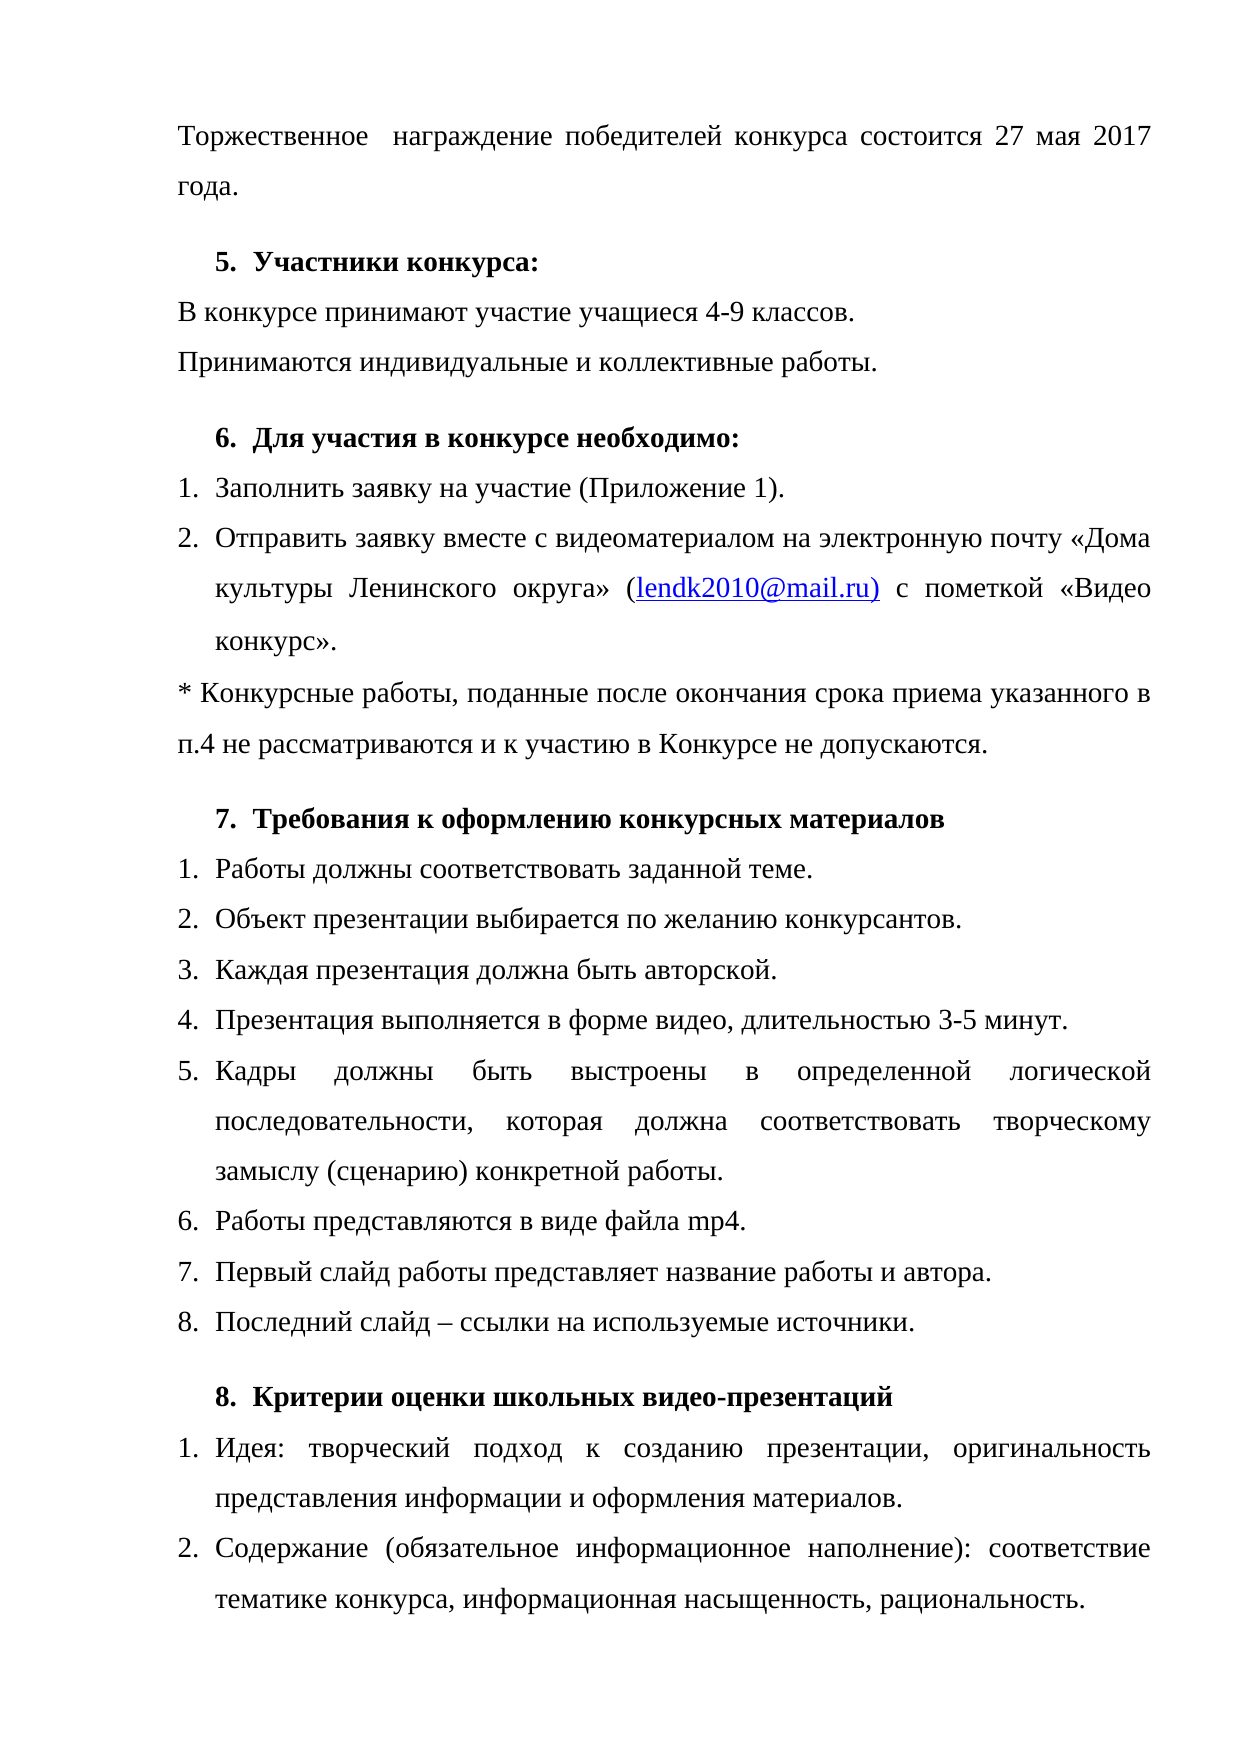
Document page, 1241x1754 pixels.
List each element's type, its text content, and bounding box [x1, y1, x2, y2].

list Кадры должны быть выстроены в определенной логической последовательности, которая должна соответствовать творческому замыслу (сценарию) конкретной работы. [177, 1053, 1152, 1187]
list Для участия в конкурсе необходимо: [215, 420, 1152, 453]
list Работы должны соответствовать заданной теме. [177, 851, 1152, 885]
list Работы представляются в виде файла mp4. [177, 1203, 1152, 1237]
list Первый слайд работы представляет название работы и автора. [177, 1254, 1152, 1287]
text Принимаются индивидуальные и коллективные работы. [177, 344, 1152, 378]
list Последний слайд – ссылки на используемые источники. [177, 1304, 1152, 1338]
list Объект презентации выбирается по желанию конкурсантов. [177, 902, 1152, 935]
list Содержание (обязательное информационное наполнение): соответствие тематике конкурса, информационная насыщенность, рациональность. [177, 1530, 1152, 1614]
list Заполнить заявку на участие (Приложение 1). [177, 470, 1152, 503]
list Каждая презентация должна быть авторской. [177, 952, 1152, 986]
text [177, 118, 1152, 202]
text В конкурсе принимают участие учащиеся 4-9 классов. [177, 294, 1152, 328]
list Критерии оценки школьных видео-презентаций [215, 1379, 1152, 1413]
list Идея: творческий подход к созданию презентации, оригинальность представления информации и оформления материалов. [177, 1430, 1152, 1514]
list Участники конкурса: [215, 244, 1152, 277]
list Требования к оформлению конкурсных материалов [215, 801, 1152, 834]
text * Конкурсные работы, поданные после окончания срока приема указанного в п.4 не рассматриваются и к участию в Конкурсе не допускаются. [177, 675, 1152, 759]
list Отправить заявку вместе с видеоматериалом на электронную почту «Дома культуры Ленинского округа» (lendk2010@mail.ru) c пометкой «Видео конкурс». [177, 520, 1152, 658]
list Презентация выполняется в форме видео, длительностью 3-5 минут. [177, 1002, 1152, 1036]
